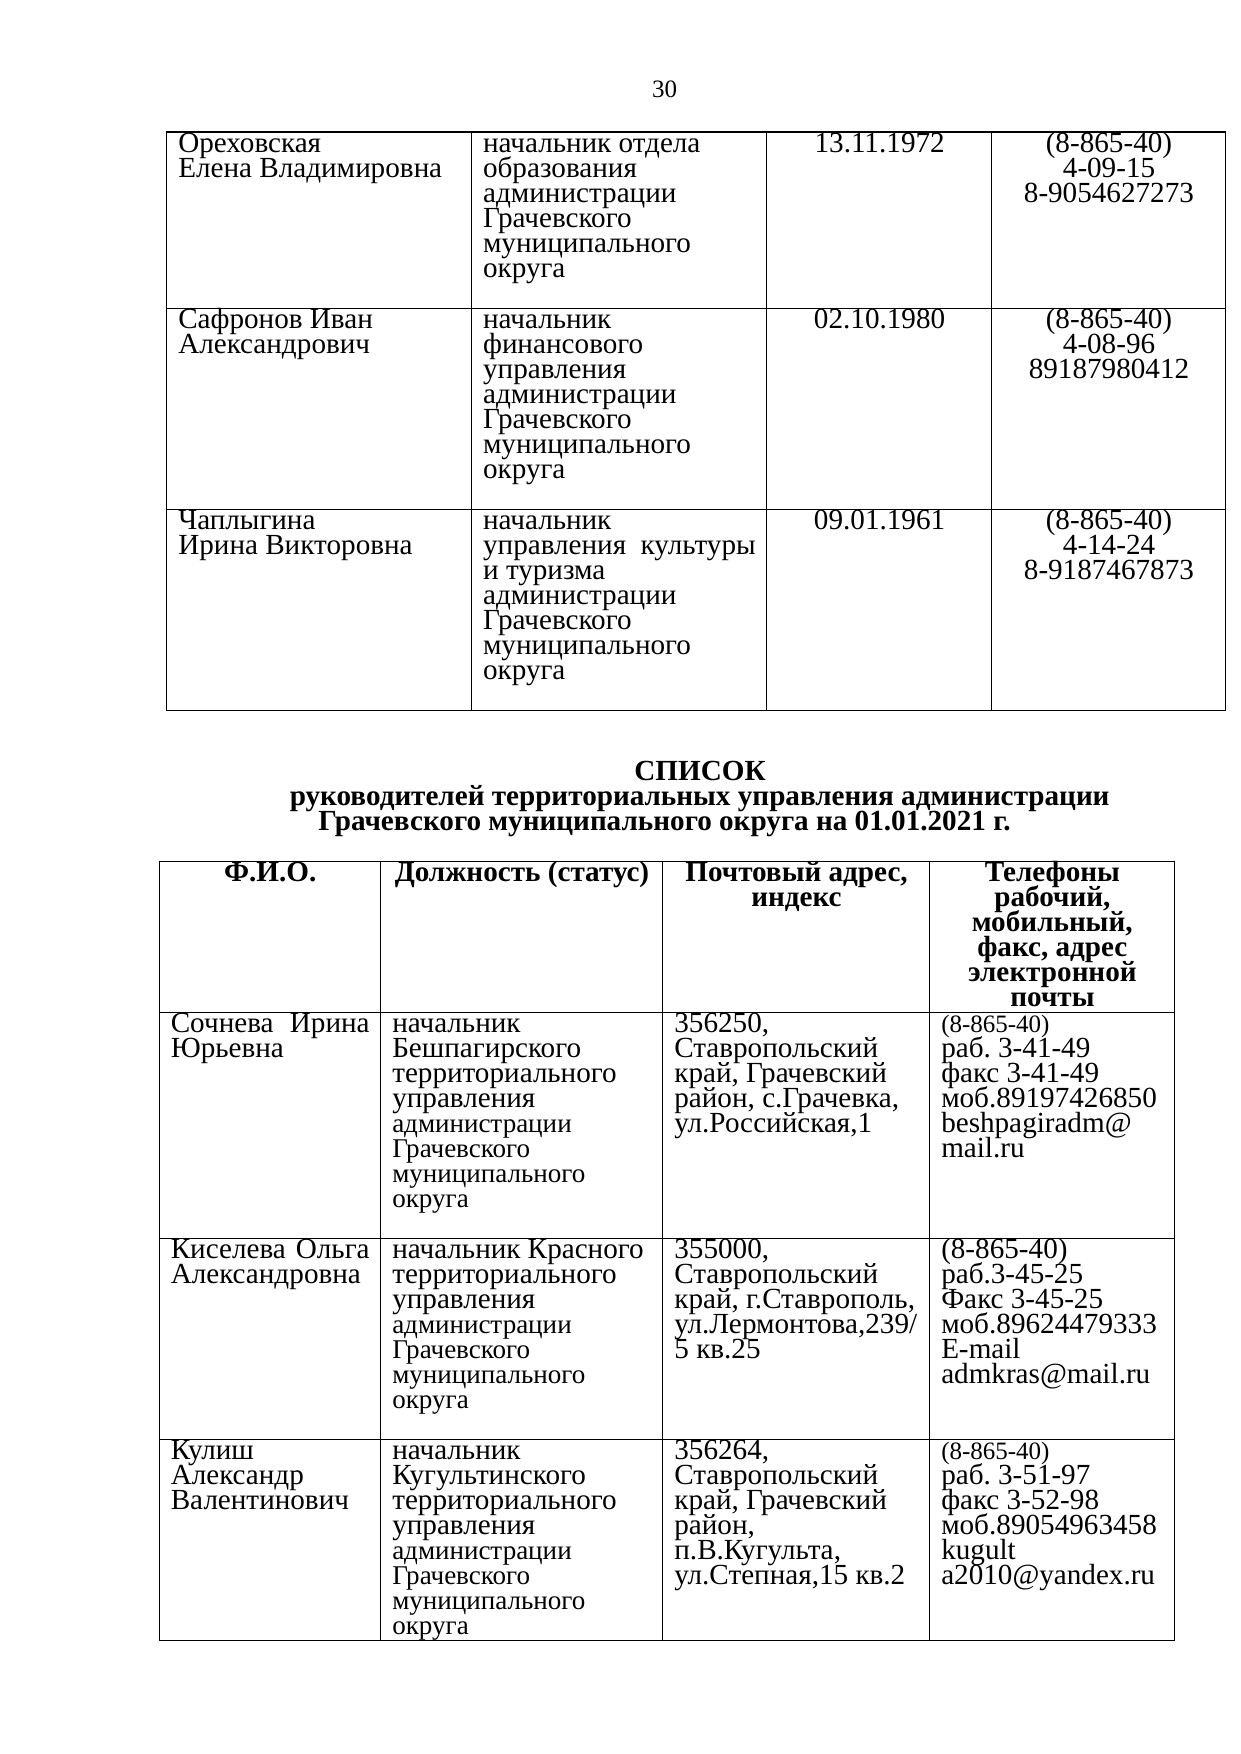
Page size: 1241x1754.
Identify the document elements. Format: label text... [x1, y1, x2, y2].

table_cell (8-865-40) раб.3-45-25 Факс 3-45-25 моб.89624479333 Е-mail admkras@mail.ru [930, 1239, 1174, 1439]
table_header Телефоны рабочий, мобильный, факс, адрес электронной почты [930, 862, 1174, 1012]
table_cell Сочнева Ирина Юрьевна [160, 1013, 380, 1238]
table_cell (8-865-40) раб. 3-41-49 факс 3-41-49 моб.89197426850 beshpagiradm@ mail.ru [930, 1013, 1174, 1238]
table_cell Киселева Ольга Александровна [160, 1239, 380, 1439]
table_cell начальник отдела образования администрации Грачевского муниципального округа [472, 133, 766, 307]
table_cell (8-865-40) 4-09-15 8-9054627273 [992, 133, 1225, 307]
table_cell 02.10.1980 [767, 309, 991, 508]
text руководителей территориальных управления администрации Грачевского муниципального округа на 01.01.2021 г. [177, 786, 1152, 836]
table_cell начальник Красного территориального управления администрации Грачевского муниципального округа [381, 1239, 662, 1439]
table_cell начальник финансового управления администрации Грачевского муниципального округа [472, 309, 766, 508]
table_cell Ореховская Елена Владимировна [167, 133, 471, 307]
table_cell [160, 1440, 380, 1640]
table_cell 13.11.1972 [767, 133, 991, 307]
table_cell 356250, Ставропольский край, Грачевский район, с.Грачевка, ул.Российская,1 [663, 1013, 929, 1238]
table_cell 09.01.1961 [767, 510, 991, 709]
table_header Ф.И.О. [160, 862, 380, 1012]
table_cell начальник Бешпагирского территориального управления администрации Грачевского муниципального округа [381, 1013, 662, 1238]
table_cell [663, 1440, 929, 1640]
table_header Почтовый адрес, индекс [663, 862, 929, 1012]
table_cell (8-865-40) 4-14-24 8-9187467873 [992, 510, 1225, 709]
table_cell Чаплыгина Ирина Викторовна [167, 510, 471, 709]
table_cell (8-865-40) 4-08-96 89187980412 [992, 309, 1225, 508]
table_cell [930, 1440, 1174, 1640]
table_cell Сафронов Иван Александрович [167, 309, 471, 508]
table_cell 355000, Ставропольский край, г.Ставрополь, ул.Лермонтова,239/5 кв.25 [663, 1239, 929, 1439]
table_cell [381, 1440, 662, 1640]
table_header Должность (статус) [381, 862, 662, 1012]
text СПИСОК [177, 761, 1152, 786]
table_cell начальник управления культуры и туризма администрации Грачевского муниципального округа [472, 510, 766, 709]
